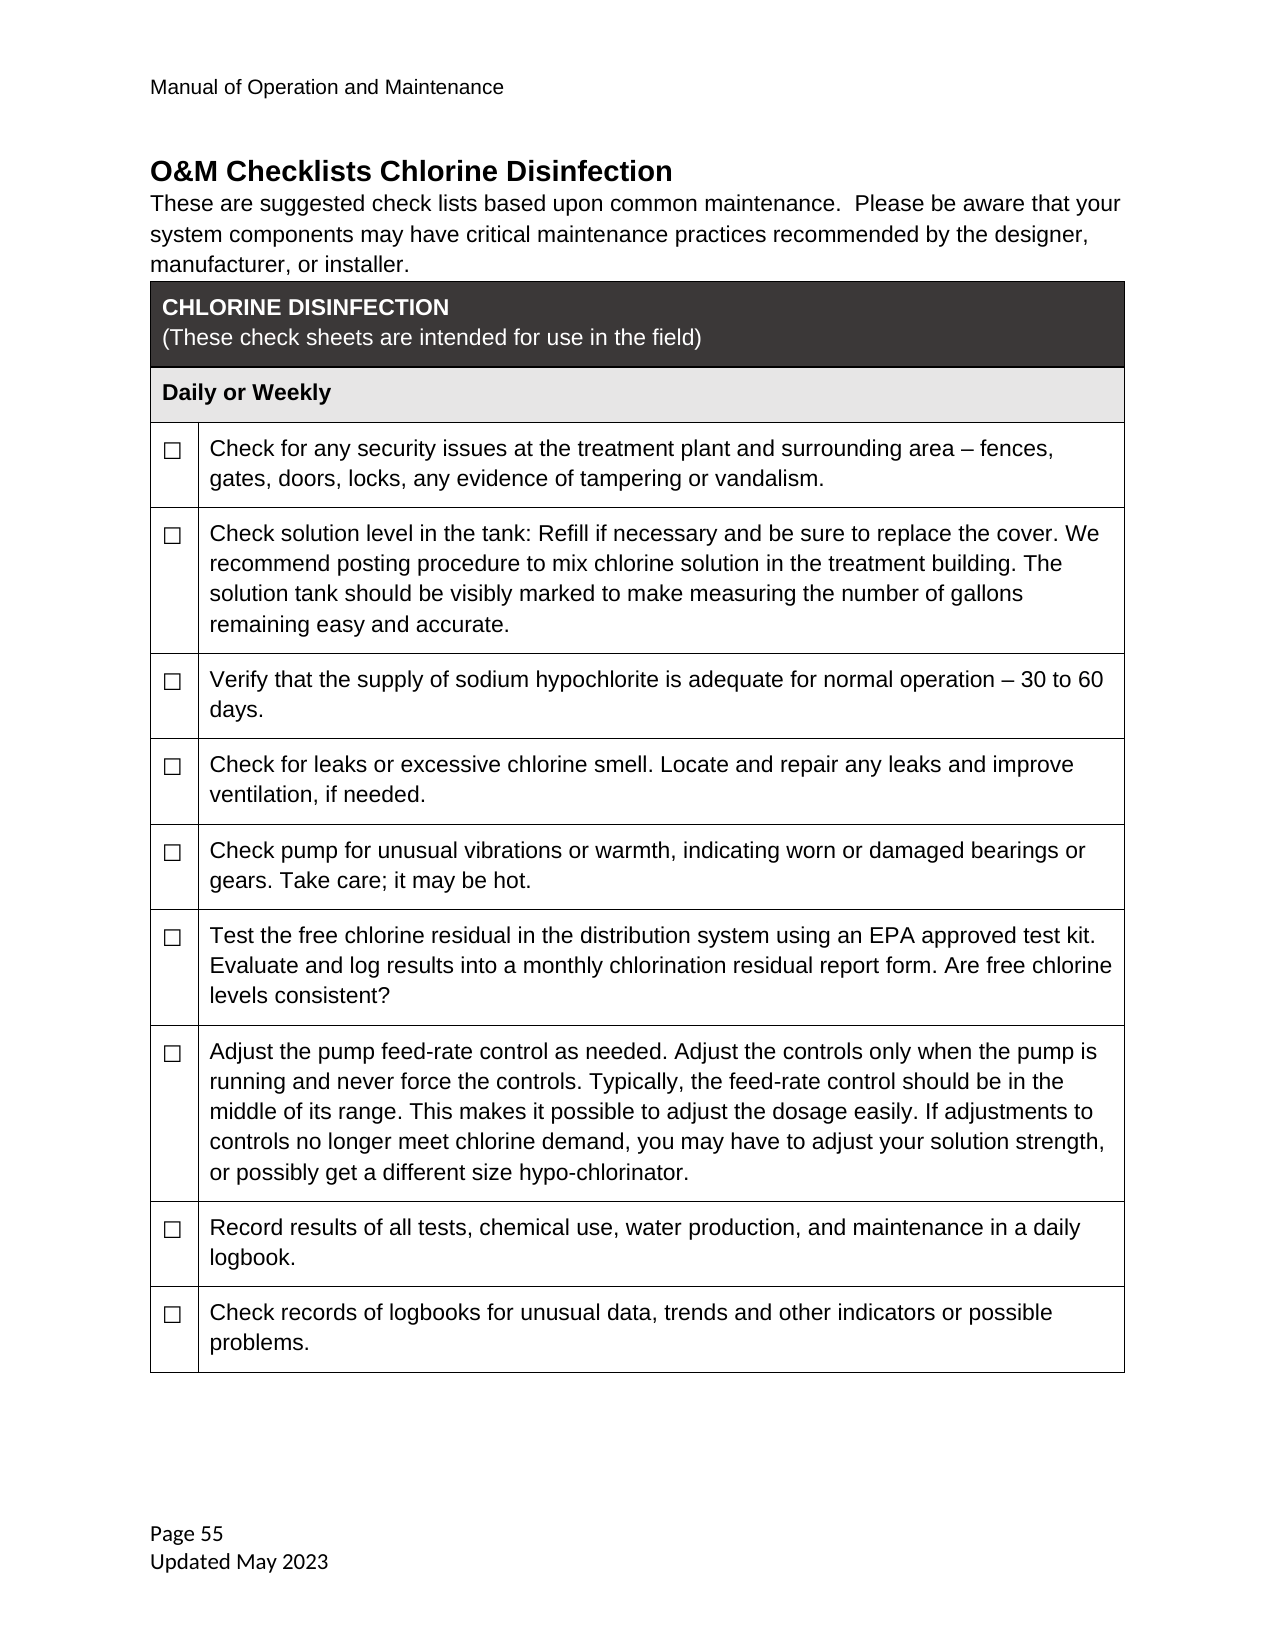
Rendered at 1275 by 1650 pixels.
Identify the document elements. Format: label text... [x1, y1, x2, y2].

table_cell Record results of all tests, chemical use, water production, and maintenance in a daily logbook. [199, 1202, 1124, 1286]
table_header CHLORINE DISINFECTION (These check sheets are intended for use in the field) [151, 282, 1124, 366]
table_cell Check for any security issues at the treatment plant and surrounding area – fences, gates, doors, locks, any evidence of tampering or vandalism. [199, 423, 1124, 507]
text These are suggested check lists based upon common maintenance. Please be aware that your system components may have critical maintenance practices recommended by the designer, manufacturer, or installer. [150, 190, 1125, 277]
subtitle O&M Checklists Chlorine Disinfection [150, 154, 1125, 188]
table_cell Adjust the pump feed-rate control as needed. Adjust the controls only when the pump is running and never force the controls. Typically, the feed-rate control should be in the middle of its range. This makes it possible to adjust the dosage easily. If adjustments to controls no longer meet chlorine demand, you may have to adjust your solution strength, or possibly get a different size hypo-chlorinator. [199, 1026, 1124, 1201]
table_cell Check records of logbooks for unusual data, trends and other indicators or possible problems. [199, 1287, 1124, 1372]
table_cell Test the free chlorine residual in the distribution system using an EPA approved test kit. Evaluate and log results into a monthly chlorination residual report form. Are free chlorine levels consistent? [199, 910, 1124, 1025]
table_cell Check for leaks or excessive chlorine smell. Locate and repair any leaks and improve ventilation, if needed. [199, 739, 1124, 824]
table_cell Verify that the supply of sodium hypochlorite is adequate for normal operation – 30 to 60 days. [199, 654, 1124, 738]
table_cell Check pump for unusual vibrations or warmth, indicating worn or damaged bearings or gears. Take care; it may be hot. [199, 825, 1124, 909]
table_cell Daily or Weekly [151, 368, 1124, 422]
table_cell Check solution level in the tank: Refill if necessary and be sure to replace the cover. We recommend posting procedure to mix chlorine solution in the treatment building. The solution tank should be visibly marked to make measuring the number of gallons remaining easy and accurate. [199, 508, 1124, 653]
